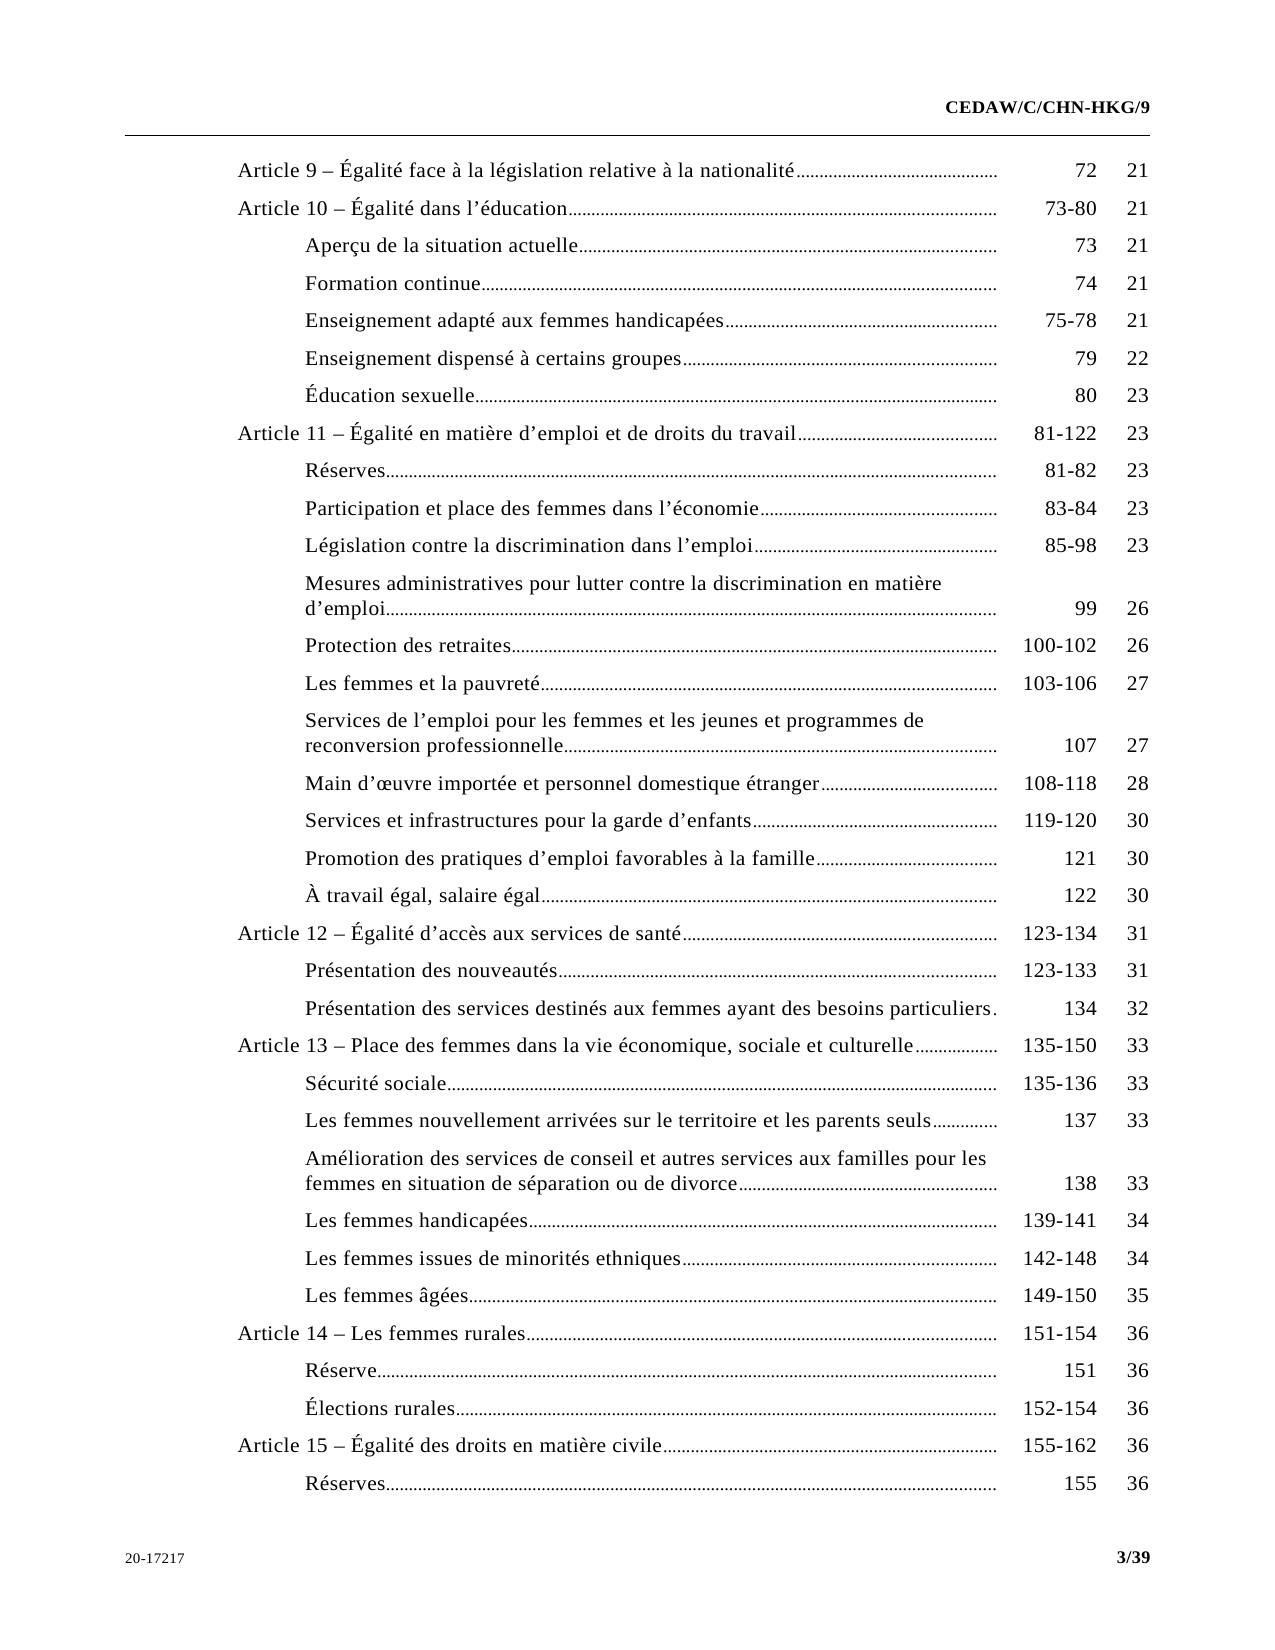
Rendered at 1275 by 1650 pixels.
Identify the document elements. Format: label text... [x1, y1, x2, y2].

table_cell Article 10 – Égalité dans l’éducation [125, 195, 997, 232]
table_cell Article 13 – Place des femmes dans la vie économique, sociale et culturelle [125, 1033, 997, 1070]
table_cell 21 [1101, 233, 1152, 270]
table_cell Réserves [125, 1470, 997, 1507]
table_cell 155-162 [997, 1433, 1101, 1470]
table_cell 72 [997, 158, 1101, 195]
table_cell 30 [1101, 808, 1152, 845]
table_cell 33 [1101, 1145, 1152, 1207]
table_cell Enseignement adapté aux femmes handicapées [125, 308, 997, 345]
table_cell 79 [997, 345, 1101, 382]
table_cell Article 11 – Égalité en matière d’emploi et de droits du travail [125, 420, 997, 457]
table_cell 26 [1101, 570, 1152, 632]
table_cell Main d’œuvre importée et personnel domestique étranger [125, 770, 997, 807]
table_cell 21 [1101, 195, 1152, 232]
table_cell 119-120 [997, 808, 1101, 845]
table_cell 81-122 [997, 420, 1101, 457]
table_cell 23 [1101, 383, 1152, 420]
table_cell À travail égal, salaire égal [125, 883, 997, 920]
table_cell Article 14 – Les femmes rurales [125, 1320, 997, 1357]
table_cell 73-80 [997, 195, 1101, 232]
table_cell 36 [1101, 1358, 1152, 1395]
table_cell 134 [997, 995, 1101, 1032]
table_cell 149-150 [997, 1283, 1101, 1320]
table_cell Article 9 – Égalité face à la législation relative à la nationalité [125, 158, 997, 195]
table_cell Amélioration des services de conseil et autres services aux familles pour les femmes en situation de séparation ou de divorce [125, 1145, 997, 1207]
table_cell 21 [1101, 158, 1152, 195]
table_cell 123-134 [997, 920, 1101, 957]
table_cell 26 [1101, 633, 1152, 670]
table_cell 108-118 [997, 770, 1101, 807]
table_cell 33 [1101, 1033, 1152, 1070]
table_cell Promotion des pratiques d’emploi favorables à la famille [125, 845, 997, 882]
table_cell 99 [997, 570, 1101, 632]
table_cell 35 [1101, 1283, 1152, 1320]
table_cell Présentation des nouveautés [125, 958, 997, 995]
table_cell Aperçu de la situation actuelle [125, 233, 997, 270]
table_cell 139-141 [997, 1208, 1101, 1245]
table_cell Les femmes handicapées [125, 1208, 997, 1245]
table_cell Réserves [125, 458, 997, 495]
table_cell Les femmes et la pauvreté [125, 670, 997, 707]
table_cell 23 [1101, 495, 1152, 532]
table_cell 31 [1101, 958, 1152, 995]
table_cell Formation continue [125, 270, 997, 307]
table_cell Participation et place des femmes dans l’économie [125, 495, 997, 532]
table_cell Protection des retraites [125, 633, 997, 670]
table_cell Élections rurales [125, 1395, 997, 1432]
table_cell 83-84 [997, 495, 1101, 532]
table_cell 85-98 [997, 533, 1101, 570]
table_cell 155 [997, 1470, 1101, 1507]
table_cell Réserve [125, 1358, 997, 1395]
table_cell 135-150 [997, 1033, 1101, 1070]
table_cell 152-154 [997, 1395, 1101, 1432]
table_cell 107 [997, 708, 1101, 770]
table_cell 36 [1101, 1395, 1152, 1432]
table_cell 151 [997, 1358, 1101, 1395]
table_cell Les femmes nouvellement arrivées sur le territoire et les parents seuls [125, 1108, 997, 1145]
table_cell Article 15 – Égalité des droits en matière civile [125, 1433, 997, 1470]
table_cell 30 [1101, 883, 1152, 920]
table_cell 36 [1101, 1320, 1152, 1357]
table_cell Les femmes âgées [125, 1283, 997, 1320]
table_cell 34 [1101, 1208, 1152, 1245]
table_cell 123-133 [997, 958, 1101, 995]
table_cell 33 [1101, 1108, 1152, 1145]
table_cell 21 [1101, 308, 1152, 345]
table_cell 103-106 [997, 670, 1101, 707]
table_cell 122 [997, 883, 1101, 920]
table_cell 30 [1101, 845, 1152, 882]
table_cell 151-154 [997, 1320, 1101, 1357]
table_cell 121 [997, 845, 1101, 882]
table_cell 21 [1101, 270, 1152, 307]
table_cell 74 [997, 270, 1101, 307]
table_cell 32 [1101, 995, 1152, 1032]
table_cell 23 [1101, 533, 1152, 570]
table_cell 33 [1101, 1070, 1152, 1107]
table_cell 75-78 [997, 308, 1101, 345]
table_cell Législation contre la discrimination dans l’emploi [125, 533, 997, 570]
table_cell Article 12 – Égalité d’accès aux services de santé [125, 920, 997, 957]
table_cell 36 [1101, 1433, 1152, 1470]
table_cell Services de l’emploi pour les femmes et les jeunes et programmes de reconversion professionnelle [125, 708, 997, 770]
table_cell 27 [1101, 708, 1152, 770]
table_cell Services et infrastructures pour la garde d’enfants [125, 808, 997, 845]
table_cell 100-102 [997, 633, 1101, 670]
table_cell 31 [1101, 920, 1152, 957]
table_cell Sécurité sociale [125, 1070, 997, 1107]
table_cell 22 [1101, 345, 1152, 382]
table_cell 73 [997, 233, 1101, 270]
table_cell 81-82 [997, 458, 1101, 495]
table_cell 135-136 [997, 1070, 1101, 1107]
table_cell 137 [997, 1108, 1101, 1145]
table_cell 34 [1101, 1245, 1152, 1282]
table_cell Éducation sexuelle [125, 383, 997, 420]
table_cell Présentation des services destinés aux femmes ayant des besoins particuliers [125, 995, 997, 1032]
table_cell 23 [1101, 420, 1152, 457]
table_cell 138 [997, 1145, 1101, 1207]
table_cell 142-148 [997, 1245, 1101, 1282]
table_cell 80 [997, 383, 1101, 420]
table_cell Enseignement dispensé à certains groupes [125, 345, 997, 382]
table_cell Les femmes issues de minorités ethniques [125, 1245, 997, 1282]
table_cell Mesures administratives pour lutter contre la discrimination en matière d’emploi [125, 570, 997, 632]
table_cell 36 [1101, 1470, 1152, 1507]
table_cell 28 [1101, 770, 1152, 807]
table_cell 27 [1101, 670, 1152, 707]
table_cell 23 [1101, 458, 1152, 495]
